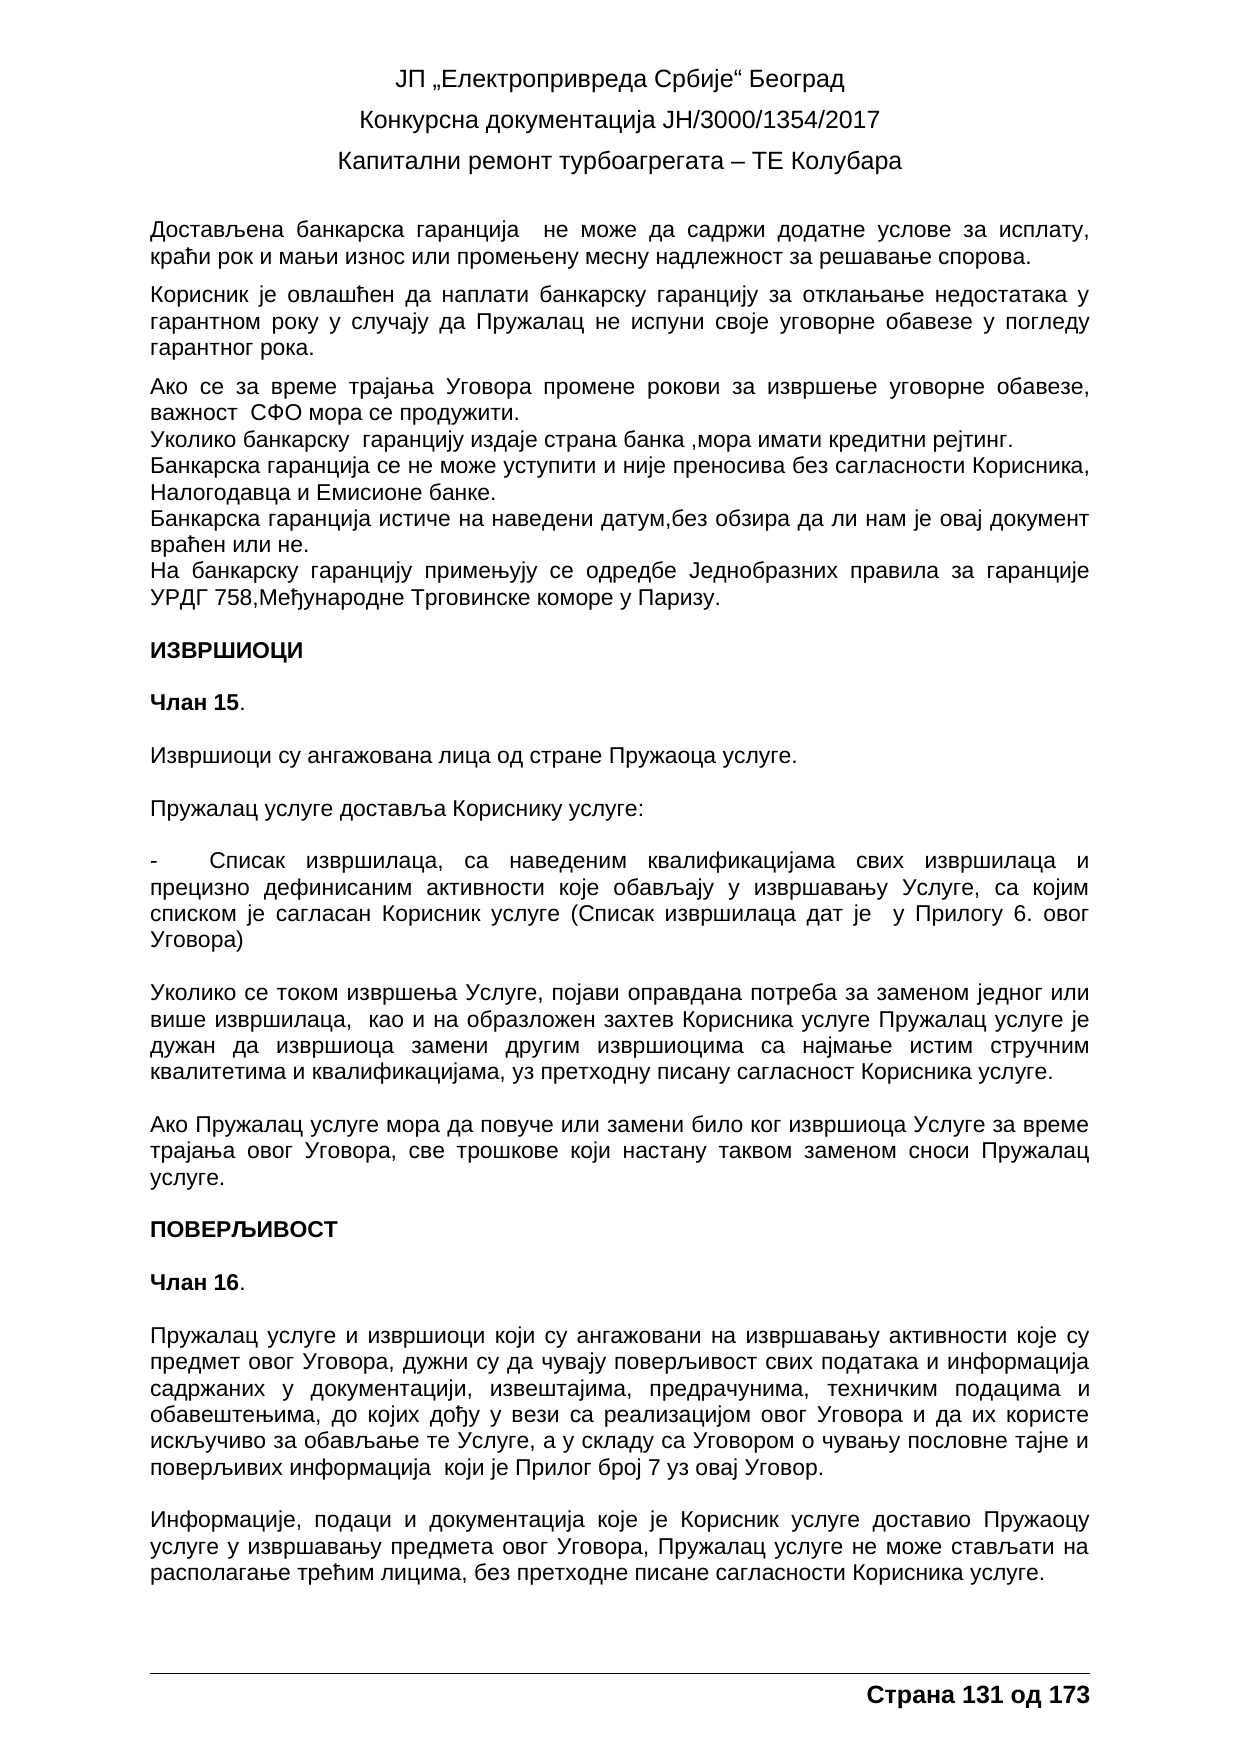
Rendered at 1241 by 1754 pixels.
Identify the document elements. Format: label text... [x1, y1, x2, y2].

text Банкарска гаранција се не може уступити и није преносива без сагласности Корисника, Налогодавца и Емисионе банке. [150, 452, 1090, 505]
text На банкарску гаранцију примењују се одредбе Једнобразних правила за гаранције УРДГ 758,Међународне Трговинске коморе у Паризу. [150, 557, 1090, 610]
text Уколико банкарску гаранцију издаје страна банка ,мора имати кредитни рејтинг. [150, 426, 1090, 452]
text - Списак извршилаца, са наведеним квалификацијама свих извршилаца и прецизно дефинисаним активности које обављају у извршавању Услуге, са којим списком је сагласан Корисник услуге (Списак извршилаца дат је у Прилогу 6. овог Уговора) [150, 847, 1090, 953]
text Корисник је овлашћен да наплати банкарску гаранцију за отклањање недостатака у гарантном року у случају да Пружалац не испуни своје уговорне обавезе у погледу гарантног рока. [150, 281, 1090, 361]
text Банкарска гаранција истиче на наведени датум,без обзира да ли нам је овај документ враћен или не. [150, 505, 1090, 557]
text Достављена банкарска гаранција не може да садржи додатне услове за исплату, краћи рок и мањи износ или промењену месну надлежност за решавање спорова. [150, 216, 1090, 269]
text Информације, подаци и документација које је Корисник услуге доставио Пружаоцу услуге у извршавању предмета овог Уговора, Пружалац услуге не може стављати на располагање трећим лицима, без претходне писане сагласности Корисника услуге. [150, 1506, 1090, 1585]
text Пружалац услуге и извршиоци који су ангажовани на извршавању активности које су предмет овог Уговора, дужни су да чувају поверљивост свих података и информација садржаних у документацији, извештајима, предрачунима, техничким подацима и обавештењима, до којих дођу у вези са реализацијом овог Уговора и да их користе искључиво за обављање те Услугe, а у складу са Уговором о чувању пословне тајне и поверљивих информација који је Прилог број 7 уз овај Уговор. [150, 1322, 1090, 1480]
text Извршиоци су ангажована лица од стране Пружаоца услуге. [150, 742, 1090, 768]
text ПОВЕРЉИВОСТ [150, 1216, 1090, 1243]
text Члан 16. [150, 1269, 1090, 1295]
text Пружалац услуге доставља Кориснику услуге: [150, 795, 1090, 821]
text Уколико се током извршења Услуге, појави оправдана потреба за заменом једног или више извршилаца, као и на образложен захтев Корисника услуге Пружалац услуге је дужан да извршиоца замени другим извршиоцима са најмање истим стручним квалитетима и квалификацијама, уз претходну писану сагласност Корисника услуге. [150, 979, 1090, 1084]
text Члан 15. [150, 689, 1090, 716]
text Ако се за време трајања Уговора промене рокови за извршење уговорне обавезе, важност СФО мора се продужити. [150, 373, 1090, 426]
text ИЗВРШИОЦИ [150, 637, 1090, 663]
text Ако Пружалац услуге мора да повуче или замени било ког извршиоца Услуге за време трајања овог Уговора, све трошкове који настану таквом заменом сноси Пружалац услуге. [150, 1111, 1090, 1190]
